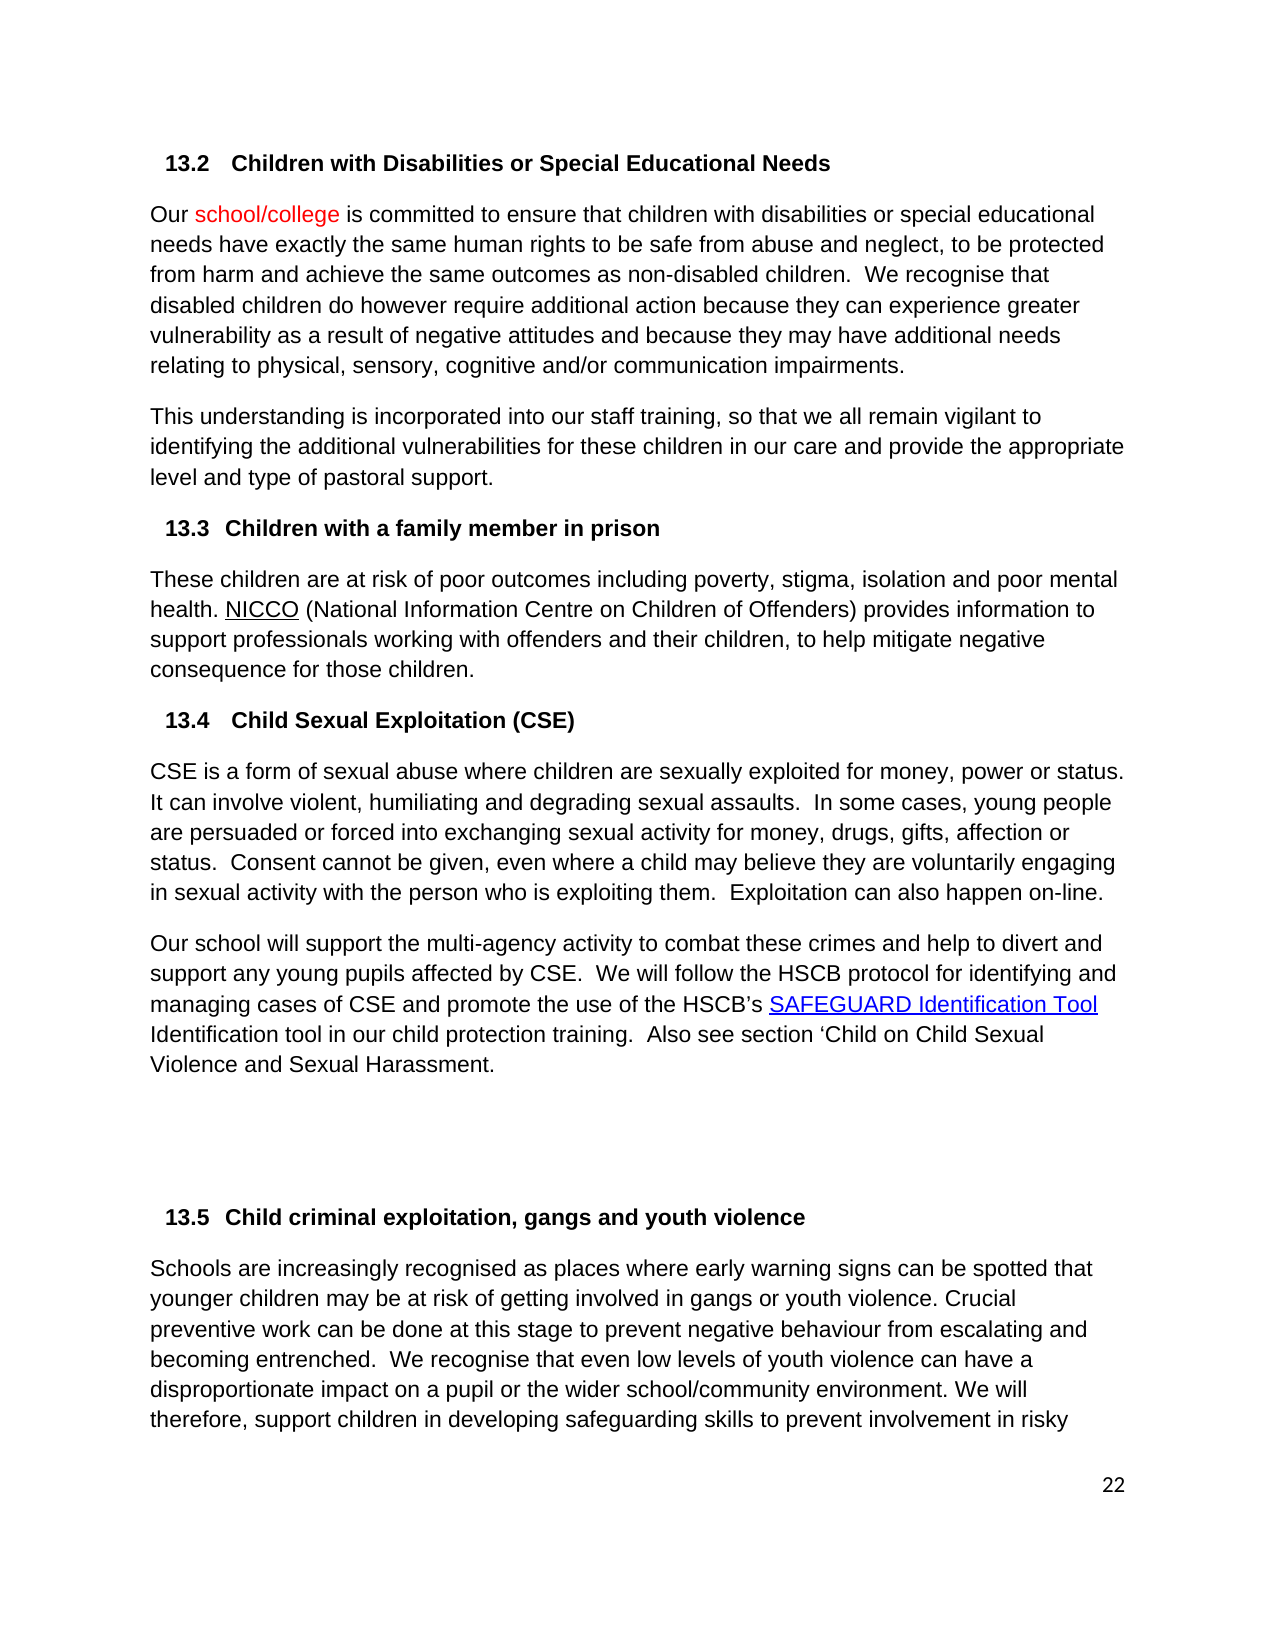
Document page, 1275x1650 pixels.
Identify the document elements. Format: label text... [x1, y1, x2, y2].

text These children are at risk of poor outcomes including poverty, stigma, isolation and poor mental health. NICCO (National Information Centre on Children of Offenders) provides information to support professionals working with offenders and their children, to help mitigate negative consequence for those children. [150, 566, 1125, 683]
list Child Sexual Exploitation (CSE) [165, 707, 1125, 734]
text CSE is a form of sexual abuse where children are sexually exploited for money, power or status. It can involve violent, humiliating and degrading sexual assaults. In some cases, young people are persuaded or forced into exchanging sexual activity for money, drugs, gifts, affection or status. Consent cannot be given, even where a child may believe they are voluntarily engaging in sexual activity with the person who is exploiting them. Exploitation can also happen on-line. [150, 758, 1125, 906]
list Children with a family member in prison [165, 514, 1125, 541]
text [150, 1255, 1125, 1433]
list Children with Disabilities or Special Educational Needs [165, 150, 1125, 176]
list Child criminal exploitation, gangs and youth violence [165, 1204, 1125, 1231]
text Our school will support the multi-agency activity to combat these crimes and help to divert and support any young pupils affected by CSE. We will follow the HSCB protocol for identifying and managing cases of CSE and promote the use of the HSCB’s SAFEGUARD Identification Tool Identification tool in our child protection training. Also see section ‘Child on Child Sexual Violence and Sexual Harassment. [150, 930, 1125, 1077]
text Our school/college is committed to ensure that children with disabilities or special educational needs have exactly the same human rights to be safe from abuse and neglect, to be protected from harm and achieve the same outcomes as non-disabled children. We recognise that disabled children do however require additional action because they can experience greater vulnerability as a result of negative attitudes and because they may have additional needs relating to physical, sensory, cognitive and/or communication impairments. [150, 201, 1125, 378]
text This understanding is incorporated into our staff training, so that we all remain vigilant to identifying the additional vulnerabilities for these children in our care and provide the appropriate level and type of pastoral support. [150, 403, 1125, 490]
